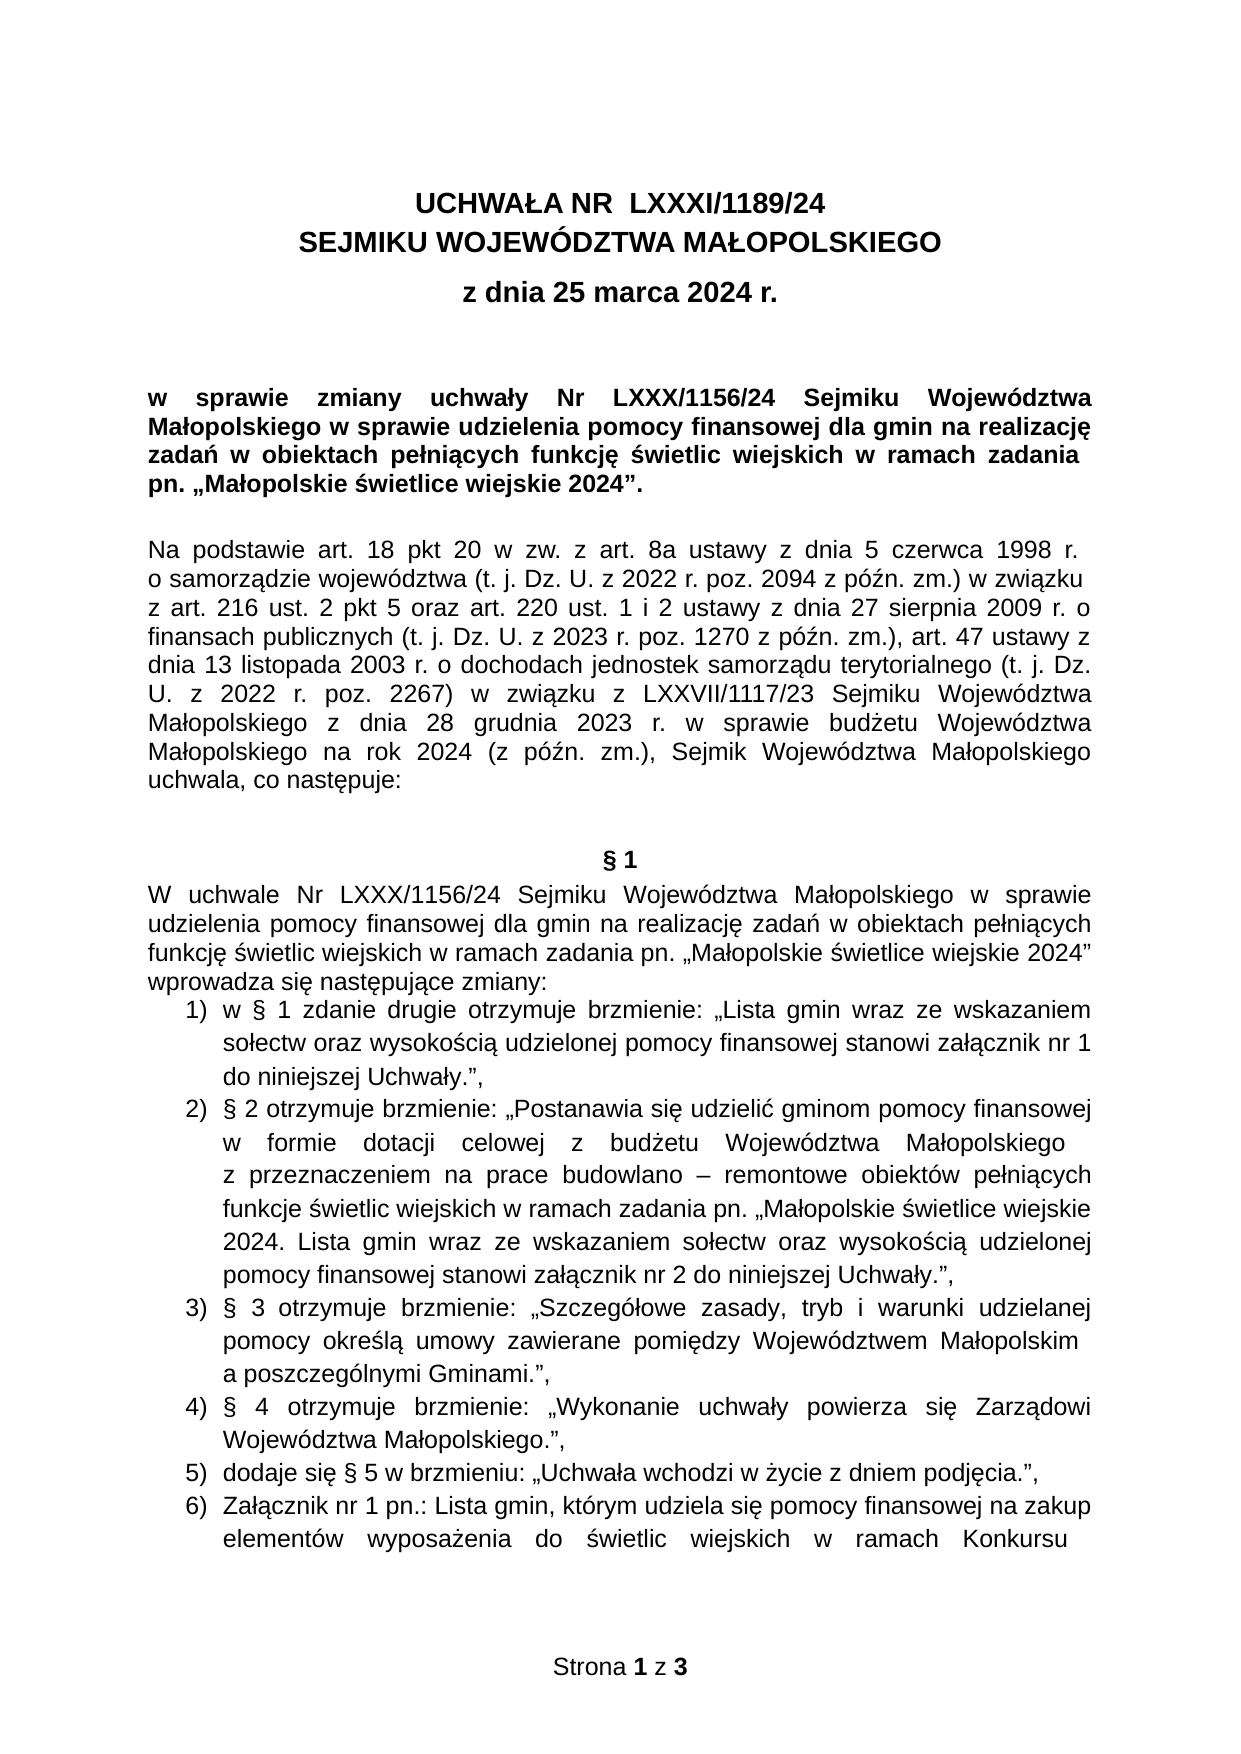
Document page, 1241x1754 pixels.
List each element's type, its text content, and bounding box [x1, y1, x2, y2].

text Na podstawie art. 18 pkt 20 w zw. z art. 8a ustawy z dnia 5 czerwca 1998 r. o samorządzie województwa (t. j. Dz. U. z 2022 r. poz. 2094 z późn. zm.) w związku z art. 216 ust. 2 pkt 5 oraz art. 220 ust. 1 i 2 ustawy z dnia 27 sierpnia 2009 r. o finansach publicznych (t. j. Dz. U. z 2023 r. poz. 1270 z późn. zm.), art. 47 ustawy z dnia 13 listopada 2003 r. o dochodach jednostek samorządu terytorialnego (t. j. Dz. U. z 2022 r. poz. 2267) w związku z LXXVII/1117/23 Sejmiku Województwa Małopolskiego z dnia 28 grudnia 2023 r. w sprawie budżetu Województwa Małopolskiego na rok 2024 (z późn. zm.), Sejmik Województwa Małopolskiego uchwala, co następuje: [148, 535, 1093, 794]
list w § 1 zdanie drugie otrzymuje brzmienie: „Lista gmin wraz ze wskazaniem sołectw oraz wysokością udzielonej pomocy finansowej stanowi załącznik nr 1 do niniejszej Uchwały.”, [185, 995, 1093, 1090]
subtitle z dnia 25 marca 2024 r. [148, 275, 1093, 308]
list § 2 otrzymuje brzmienie: „Postanawia się udzielić gminom pomocy finansowej w formie dotacji celowej z budżetu Województwa Małopolskiego z przeznaczeniem na prace budowlano – remontowe obiektów pełniących funkcje świetlic wiejskich w ramach zadania pn. „Małopolskie świetlice wiejskie 2024. Lista gmin wraz ze wskazaniem sołectw oraz wysokością udzielonej pomocy finansowej stanowi załącznik nr 2 do niniejszej Uchwały.”, [185, 1094, 1093, 1288]
text UCHWAŁA NR LXXXI/1189/24 [148, 186, 1093, 220]
list dodaje się § 5 w brzmieniu: „Uchwała wchodzi w życie z dniem podjęcia.”, [185, 1458, 1093, 1486]
text W uchwale Nr LXXX/1156/24 Sejmiku Województwa Małopolskiego w sprawie udzielenia pomocy finansowej dla gmin na realizację zadań w obiektach pełniących funkcję świetlic wiejskich w ramach zadania pn. „Małopolskie świetlice wiejskie 2024” wprowadza się następujące zmiany: [148, 880, 1093, 995]
list § 3 otrzymuje brzmienie: „Szczegółowe zasady, tryb i warunki udzielanej pomocy określą umowy zawierane pomiędzy Województwem Małopolskim a poszczególnymi Gminami.”, [185, 1293, 1093, 1387]
subtitle § 1 [148, 845, 1093, 874]
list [185, 1491, 1093, 1552]
list § 4 otrzymuje brzmienie: „Wykonanie uchwały powierza się Zarządowi Województwa Małopolskiego.”, [185, 1392, 1093, 1453]
text w sprawie zmiany uchwały Nr LXXX/1156/24 Sejmiku Województwa Małopolskiego w sprawie udzielenia pomocy finansowej dla gmin na realizację zadań w obiektach pełniących funkcję świetlic wiejskich w ramach zadania pn. „Małopolskie świetlice wiejskie 2024”. [148, 383, 1093, 498]
subtitle SEJMIKU WOJEWÓDZTWA MAŁOPOLSKIEGO [148, 225, 1093, 258]
